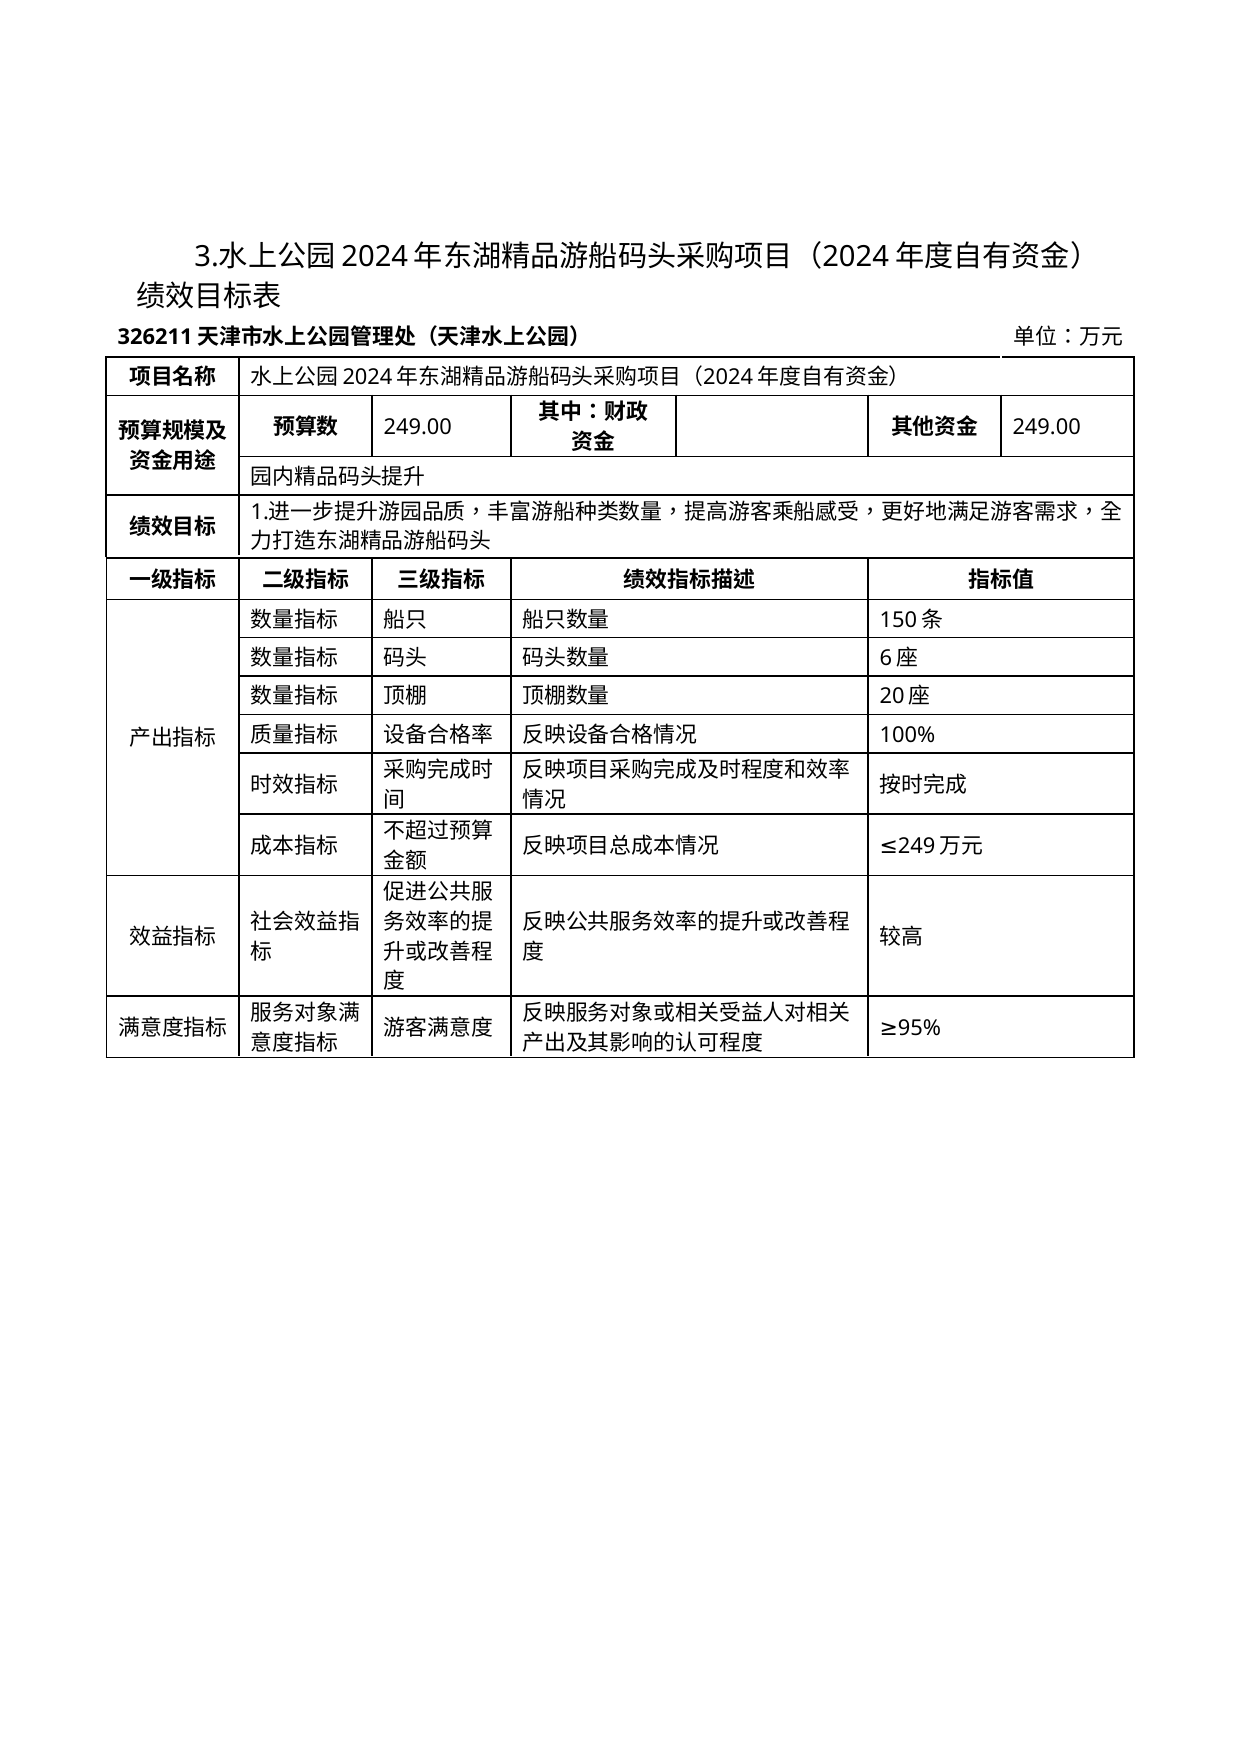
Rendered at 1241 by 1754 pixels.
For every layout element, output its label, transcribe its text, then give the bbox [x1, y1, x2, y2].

table_cell 1.进一步提升游园品质，丰富游船种类数量，提高游客乘船感受，更好地满足游客需求，全力打造东湖精品游船码头 [240, 496, 1133, 555]
table_header 绩效指标描述 [512, 559, 867, 598]
table_cell 效益指标 [107, 876, 238, 995]
table_cell 反映项目采购完成及时程度和效率情况 [512, 754, 867, 813]
table_cell 数量指标 [240, 638, 371, 675]
table_cell 按时完成 [869, 754, 1133, 813]
table_cell 园内精品码头提升 [240, 457, 1133, 494]
table_cell 游客满意度 [373, 997, 510, 1056]
table_cell ≥95% [869, 997, 1133, 1056]
table_cell 反映项目总成本情况 [512, 815, 867, 874]
table_cell ≤249万元 [869, 815, 1133, 874]
table_cell 其他资金 [869, 396, 1000, 456]
table_cell 船只数量 [512, 600, 867, 637]
table_cell 产出指标 [107, 600, 238, 874]
table_header 指标值 [869, 559, 1133, 598]
table_cell 反映服务对象或相关受益人对相关产出及其影响的认可程度 [512, 997, 867, 1056]
table_cell 预算规模及资金用途 [107, 396, 238, 494]
table_header 二级指标 [240, 559, 371, 598]
table_cell 时效指标 [240, 754, 371, 813]
table_cell 水上公园2024年东湖精品游船码头采购项目（2024年度自有资金） [240, 358, 1133, 394]
table_cell 其中：财政 资金 [512, 396, 675, 456]
table_header 三级指标 [373, 559, 510, 598]
table_cell 150条 [869, 600, 1133, 637]
table_cell 项目名称 [107, 358, 238, 394]
table_cell 不超过预算金额 [373, 815, 510, 874]
table_cell 船只 [373, 600, 510, 637]
table_cell 采购完成时间 [373, 754, 510, 813]
table_cell 较高 [869, 876, 1133, 995]
table_cell 码头 [373, 638, 510, 675]
table_cell 249.00 [373, 396, 510, 456]
table_cell 质量指标 [240, 715, 371, 752]
table_cell 249.00 [1002, 396, 1133, 456]
table_cell 反映公共服务效率的提升或改善程度 [512, 876, 867, 995]
table_header 326211天津市水上公园管理处（天津水上公园） [107, 316, 1000, 356]
table_cell [677, 396, 867, 456]
table_cell 20座 [869, 677, 1133, 714]
table_cell 数量指标 [240, 677, 371, 714]
table_cell 数量指标 [240, 600, 371, 637]
table_header 一级指标 [107, 559, 238, 598]
table_cell 服务对象满意度指标 [240, 997, 371, 1056]
table_cell 100% [869, 715, 1133, 752]
table_cell 反映设备合格情况 [512, 715, 867, 752]
table_cell 满意度指标 [107, 997, 238, 1056]
table_cell 码头数量 [512, 638, 867, 675]
table_cell 顶棚数量 [512, 677, 867, 714]
table_cell 成本指标 [240, 815, 371, 874]
table_header 单位：万元 [1002, 316, 1133, 356]
table_cell 促进公共服务效率的提升或改善程度 [373, 876, 510, 995]
table_cell 顶棚 [373, 677, 510, 714]
table_cell 6座 [869, 638, 1133, 675]
table_cell 设备合格率 [373, 715, 510, 752]
table_cell 社会效益指标 [240, 876, 371, 995]
table_cell 绩效目标 [107, 496, 238, 555]
text 3.水上公园2024年东湖精品游船码头采购项目（2024年度自有资金）绩效目标表 [136, 235, 1104, 315]
table_cell 预算数 [240, 396, 371, 456]
